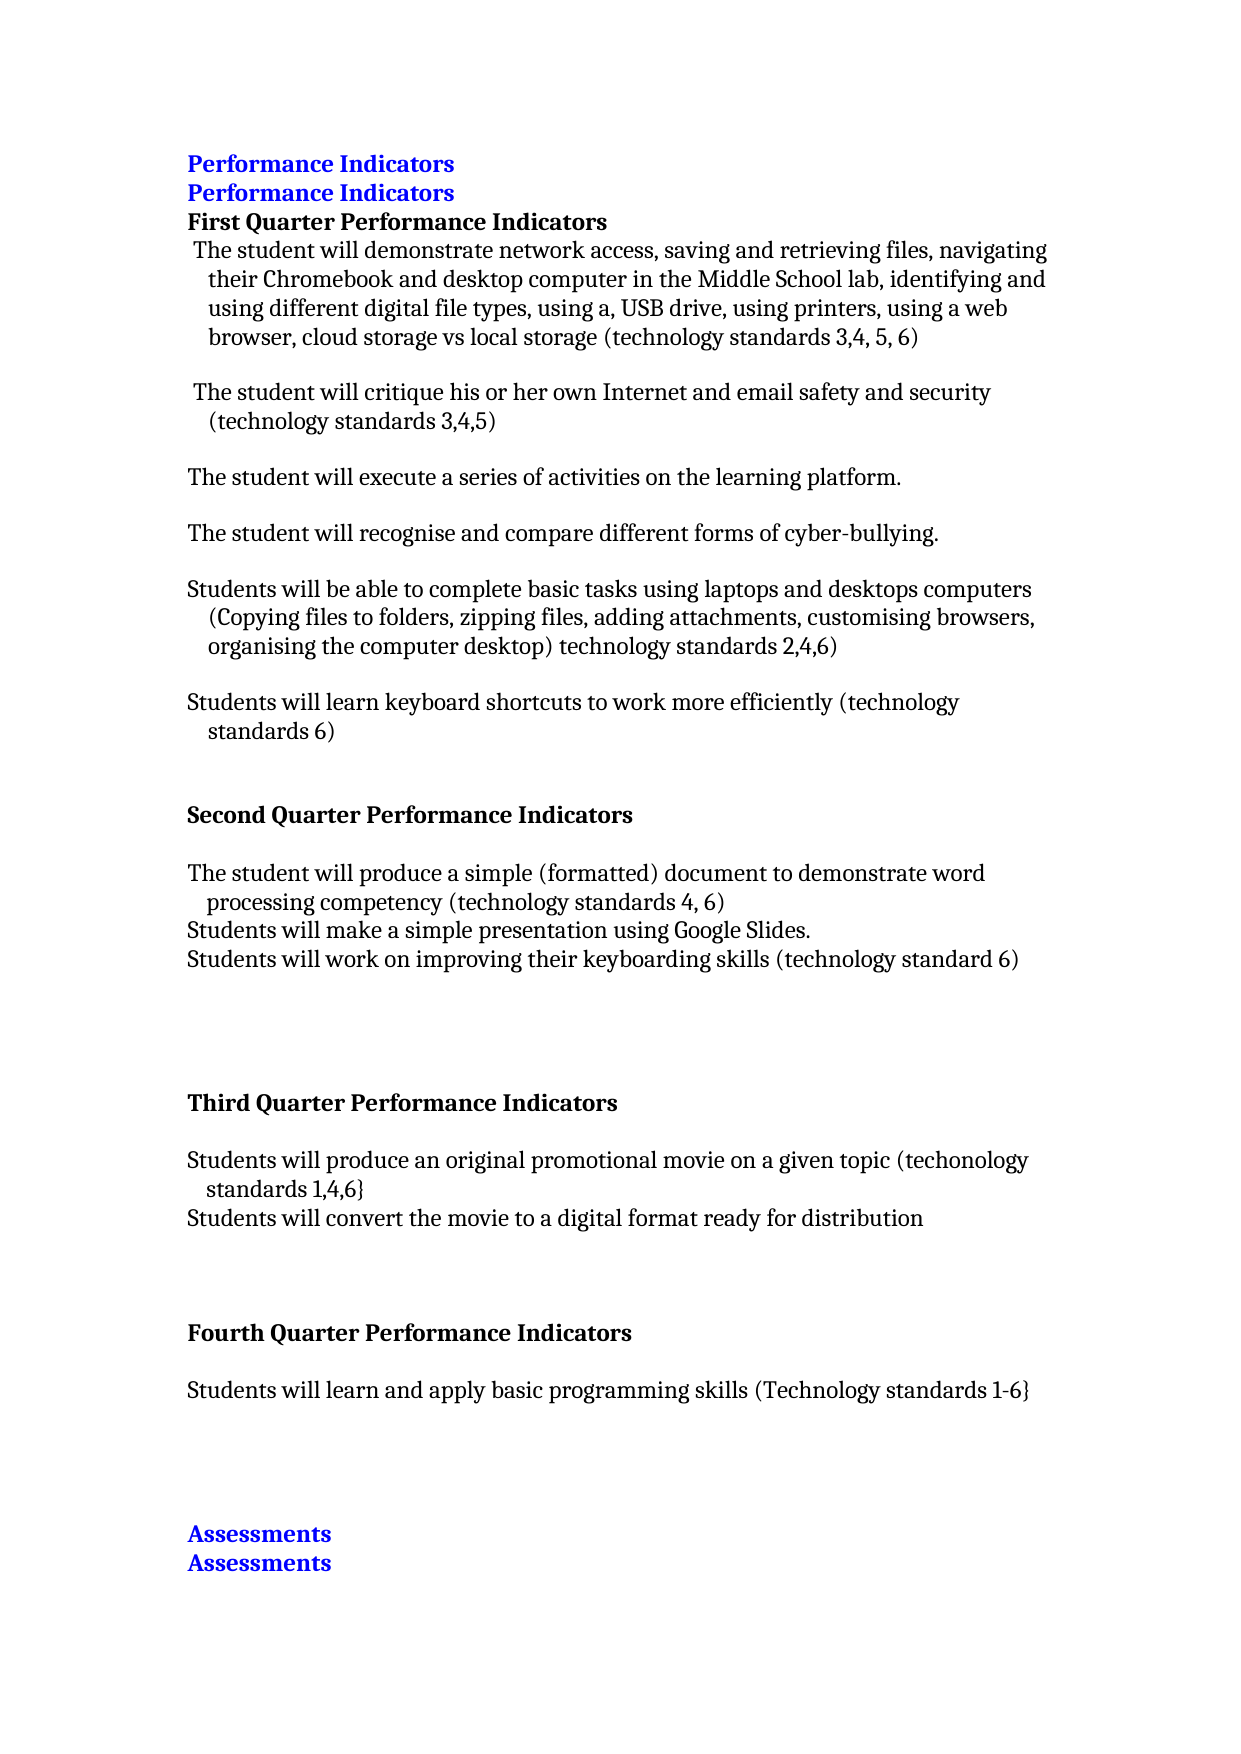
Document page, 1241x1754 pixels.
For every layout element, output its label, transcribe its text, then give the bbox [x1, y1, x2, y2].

list Students will work on improving their keyboarding skills (technology standard 6) [187, 945, 1053, 974]
list The student will recognise and compare different forms of cyber-bullying. [187, 519, 1053, 547]
list Students will produce an original promotional movie on a given topic (techonology standards 1,4,6} [187, 1146, 1053, 1204]
text First Quarter Performance Indicators [187, 207, 1053, 236]
list The student will critique his or her own Internet and email safety and security (technology standards 3,4,5) [187, 378, 1053, 436]
list Students will learn keyboard shortcuts to work more efficiently (technology standards 6) [187, 688, 1053, 745]
text Third Quarter Performance Indicators [187, 1089, 1053, 1117]
list The student will demonstrate network access, saving and retrieving files, navigating their Chromebook and desktop computer in the Middle School lab, identifying and using different digital file types, using a, USB drive, using printers, using a web browser, cloud storage vs local storage (technology standards 3,4, 5, 6) [187, 236, 1053, 351]
list Students will be able to complete basic tasks using laptops and desktops computers (Copying files to folders, zipping files, adding attachments, customising browsers, organising the computer desktop) technology standards 2,4,6) [187, 574, 1053, 661]
text Performance Indicators [187, 179, 1053, 207]
list The student will produce a simple (formatted) document to demonstrate word processing competency (technology standards 4, 6) [187, 859, 1053, 916]
text Second Quarter Performance Indicators [187, 801, 1053, 830]
list Students will learn and apply basic programming skills (Technology standards 1-6} [187, 1376, 1053, 1405]
text Assessments [187, 1520, 1053, 1549]
list Students will convert the movie to a digital format ready for distribution [187, 1204, 1053, 1232]
text Fourth Quarter Performance Indicators [187, 1319, 1053, 1347]
list Students will make a simple presentation using Google Slides. [187, 916, 1053, 945]
text Performance Indicators [187, 150, 1053, 179]
text Assessments [187, 1549, 1053, 1577]
list The student will execute a series of activities on the learning platform. [187, 463, 1053, 492]
